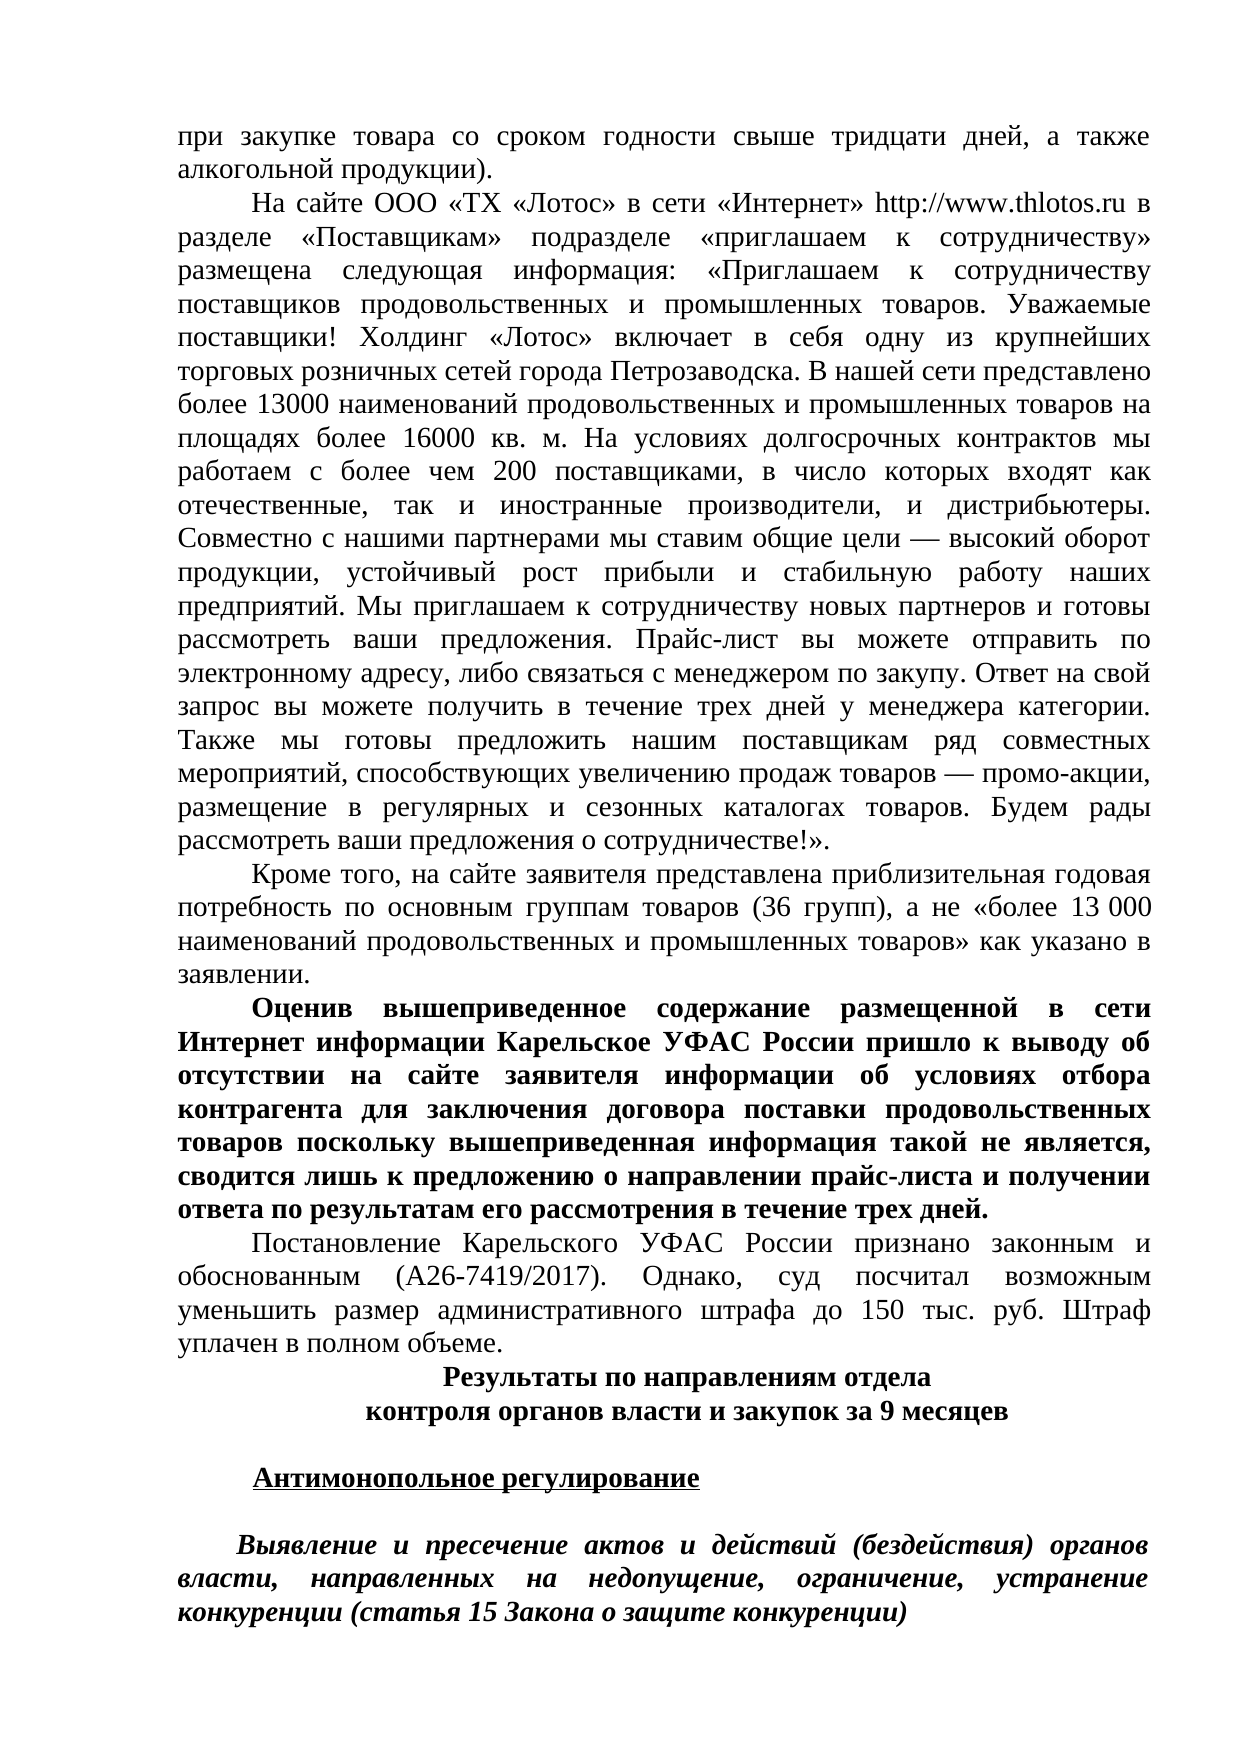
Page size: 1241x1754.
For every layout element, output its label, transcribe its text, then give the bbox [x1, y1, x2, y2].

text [177, 118, 1152, 185]
text Антимонопольное регулирование [177, 1460, 1122, 1493]
text Оценив вышеприведенное содержание размещенной в сети Интернет информации Карельское УФАС России пришло к выводу об отсутствии на сайте заявителя информации об условиях отбора контрагента для заключения договора поставки продовольственных товаров поскольку вышеприведенная информация такой не является, сводится лишь к предложению о направлении прайс-листа и получении ответа по результатам его рассмотрения в течение трех дней. [177, 990, 1152, 1225]
text На сайте ООО «ТХ «Лотос» в сети «Интернет» http://www.thlotos.ru в разделе «Поставщикам» подразделе «приглашаем к сотрудничеству» размещена следующая информация: «Приглашаем к сотрудничеству поставщиков продовольственных и промышленных товаров. Уважаемые поставщики! Холдинг «Лотос» включает в себя одну из крупнейших торговых розничных сетей города Петрозаводска. В нашей сети представлено более 13000 наименований продовольственных и промышленных товаров на площадях более 16000 кв. м. На условиях долгосрочных контрактов мы работаем с более чем 200 поставщиками, в число которых входят как отечественные, так и иностранные производители, и дистрибьютеры. Совместно с нашими партнерами мы ставим общие цели — высокий оборот продукции, устойчивый рост прибыли и стабильную работу наших предприятий. Мы приглашаем к сотрудничеству новых партнеров и готовы рассмотреть ваши предложения. Прайс-лист вы можете отправить по электронному адресу, либо связаться с менеджером по закупу. Ответ на свой запрос вы можете получить в течение трех дней у менеджера категории. Также мы готовы предложить нашим поставщикам ряд совместных мероприятий, способствующих увеличению продаж товаров — промо-акции, размещение в регулярных и сезонных каталогах товаров. Будем рады рассмотреть ваши предложения о сотрудничестве!». [177, 185, 1152, 856]
text Результаты по направлениям отдела [177, 1359, 1122, 1393]
list Постановление Карельского УФАС России признано законным и обоснованным (А26-7419/2017). Однако, суд посчитал возможным уменьшить размер административного штрафа до 150 тыс. руб. Штраф уплачен в полном объеме. [177, 1225, 1152, 1359]
text Кроме того, на сайте заявителя представлена приблизительная годовая потребность по основным группам товаров (36 групп), а не «более 13 000 наименований продовольственных и промышленных товаров» как указано в заявлении. [177, 856, 1152, 990]
text Выявление и пресечение актов и действий (бездействия) органов власти, направленных на недопущение, ограничение, устранение конкуренции (статья 15 Закона о защите конкуренции) [177, 1527, 1152, 1627]
text контроля органов власти и закупок за 9 месяцев [177, 1393, 1122, 1426]
